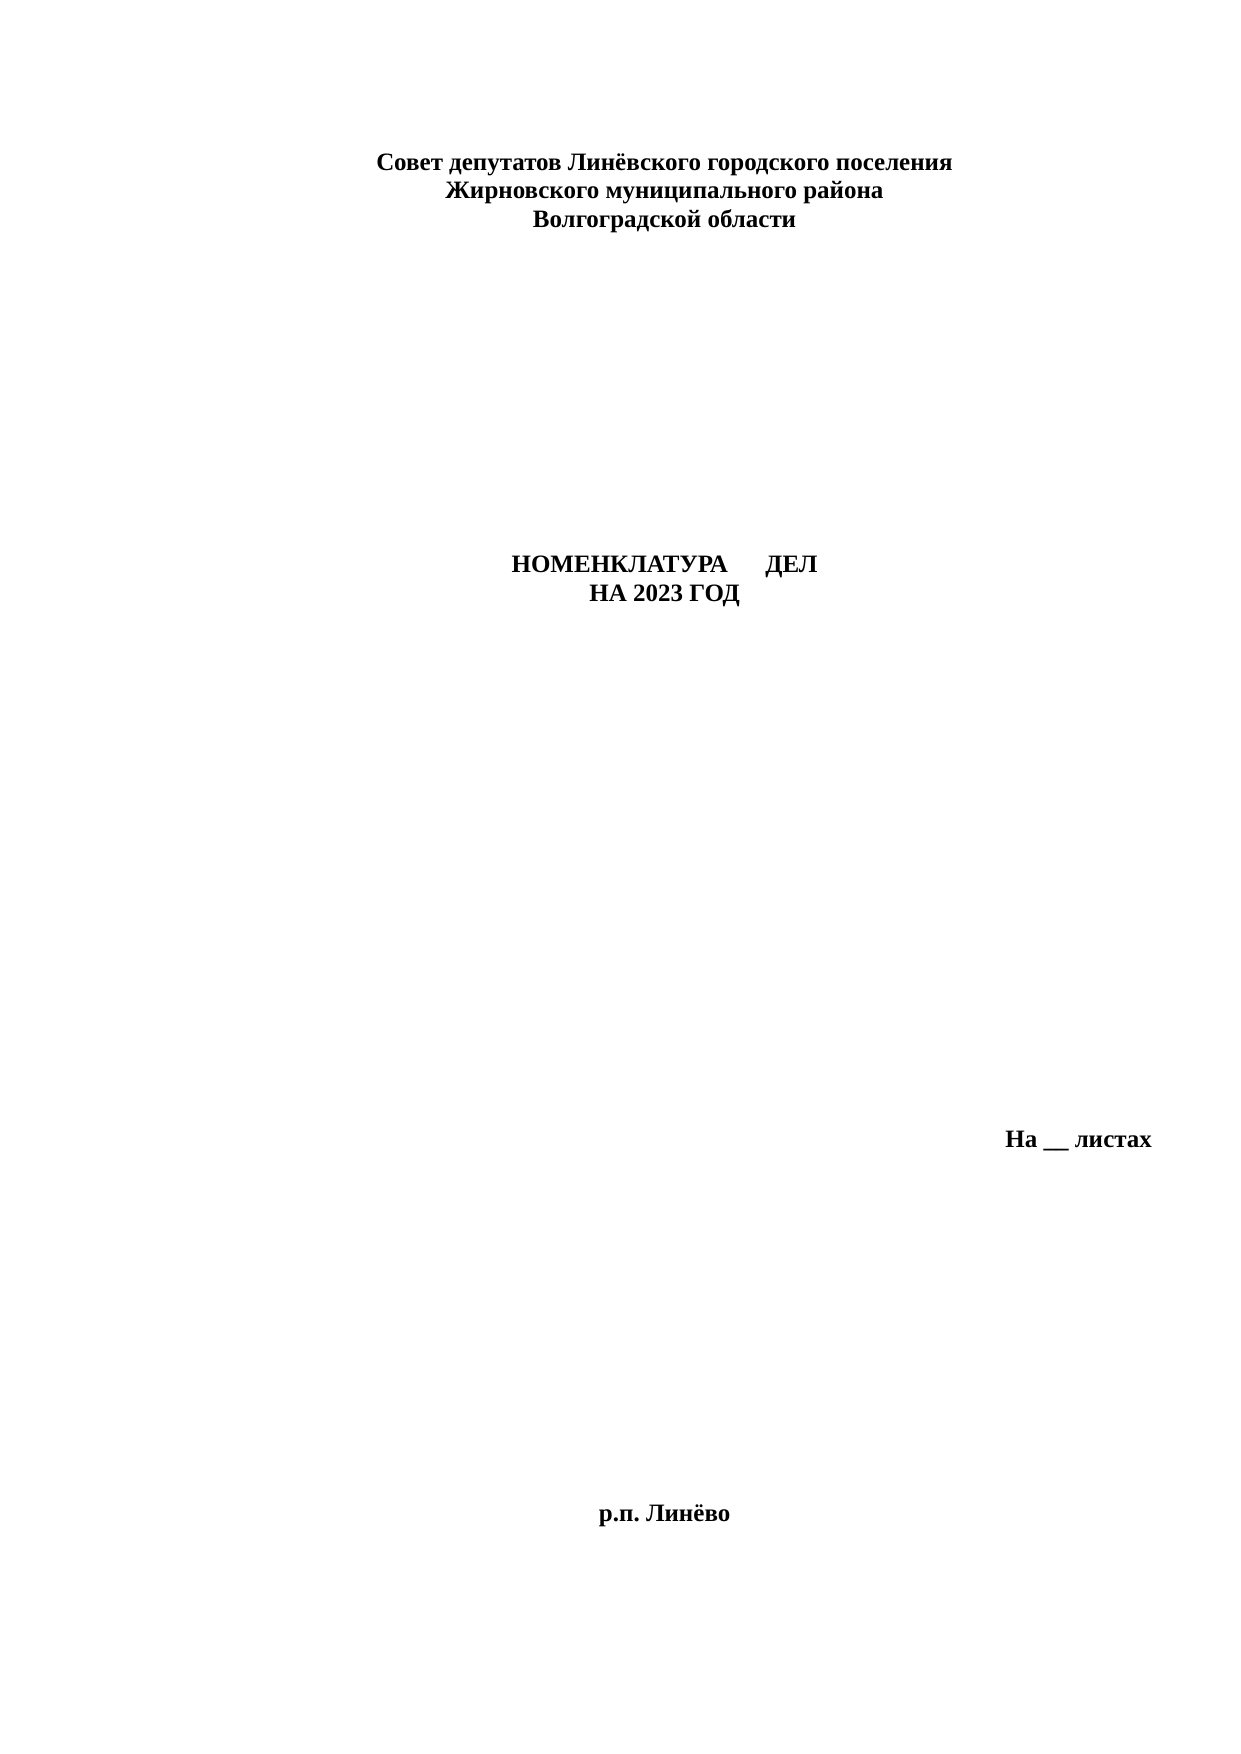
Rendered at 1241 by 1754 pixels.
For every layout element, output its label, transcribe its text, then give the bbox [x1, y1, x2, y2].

text Волгоградской области [177, 204, 1152, 233]
text НОМЕНКЛАТУРА ДЕЛ [177, 549, 1152, 578]
text р.п. Линёво [177, 1498, 1152, 1527]
text Жирновского муниципального района [177, 176, 1152, 204]
text Совет депутатов Линёвского городского поселения [177, 147, 1152, 176]
text НА 2023 ГОД [177, 578, 1152, 607]
text На __ листах [177, 1124, 1152, 1153]
